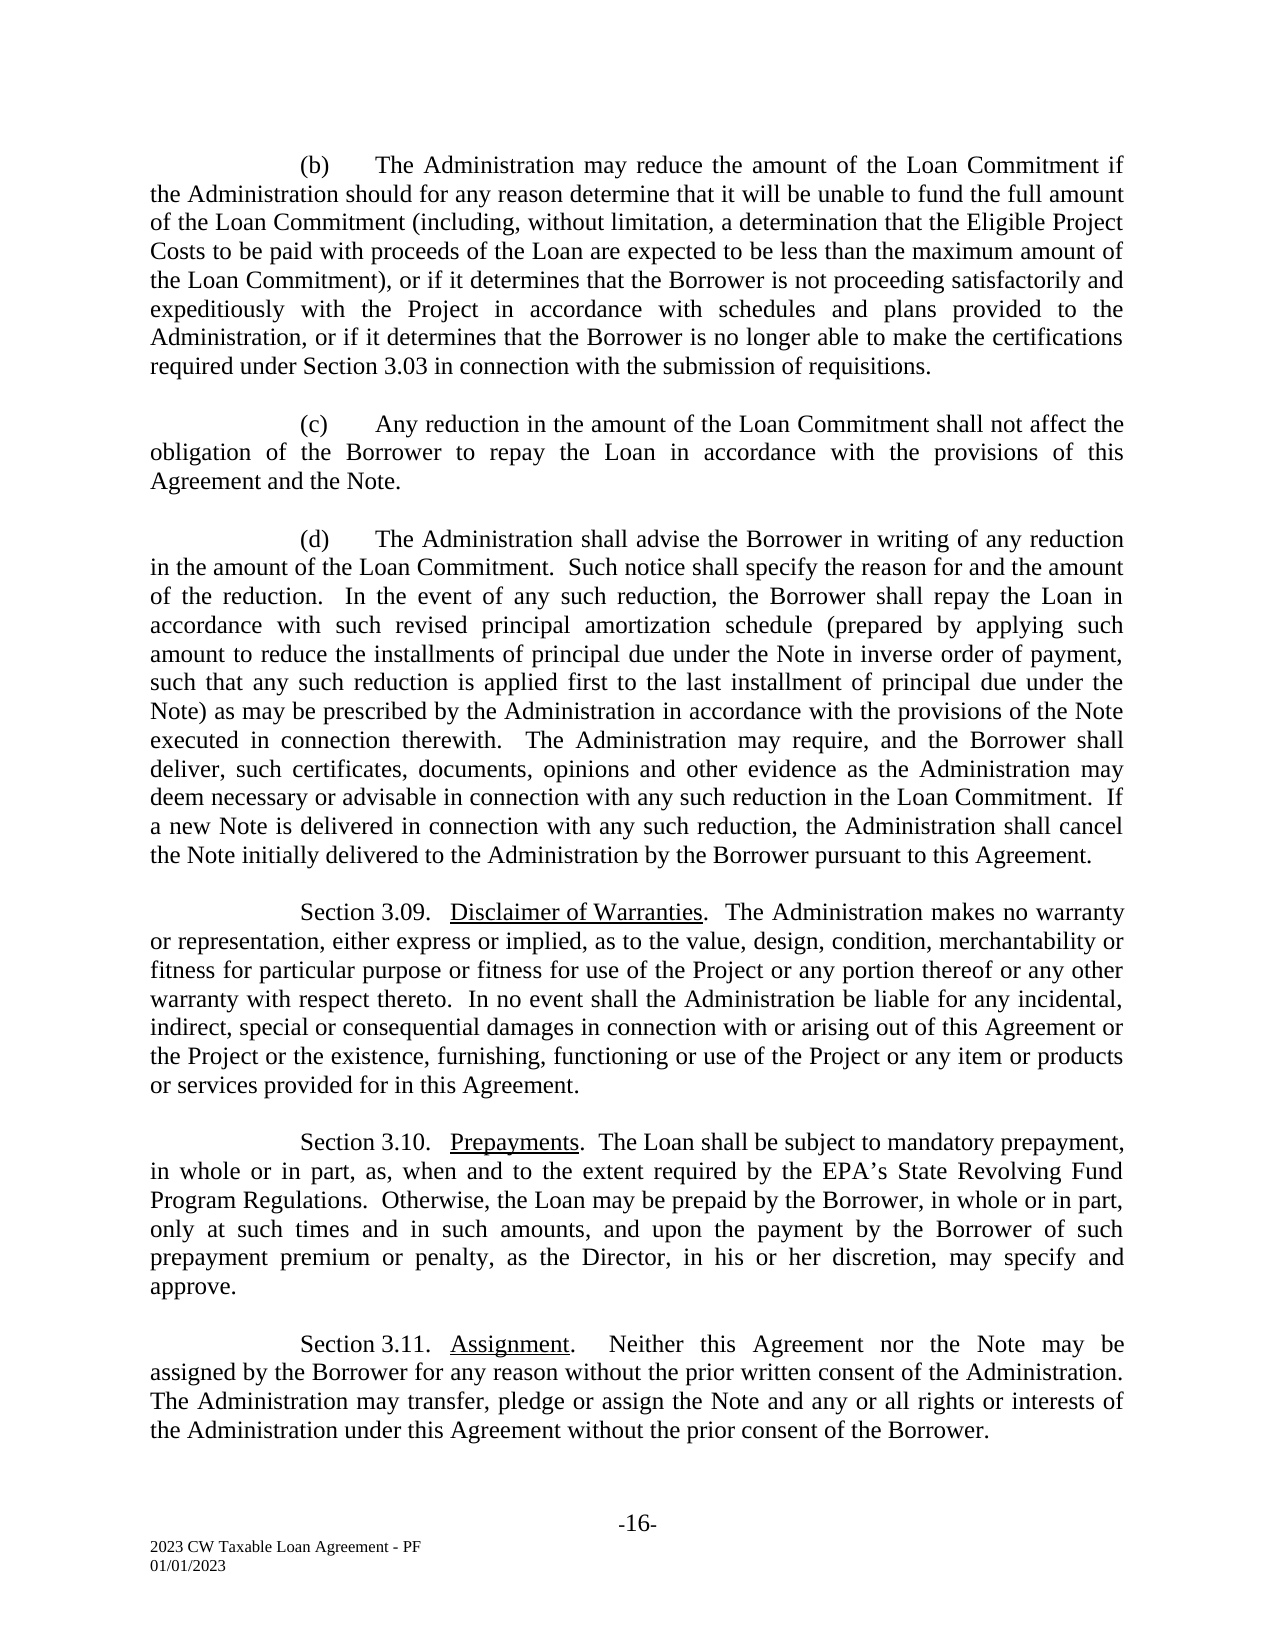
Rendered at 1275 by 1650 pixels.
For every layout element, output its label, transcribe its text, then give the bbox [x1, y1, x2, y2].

text (d) The Administration shall advise the Borrower in writing of any reduction in the amount of the Loan Commitment. Such notice shall specify the reason for and the amount of the reduction. In the event of any such reduction, the Borrower shall repay the Loan in accordance with such revised principal amortization schedule (prepared by applying such amount to reduce the installments of principal due under the Note in inverse order of payment, such that any such reduction is applied first to the last installment of principal due under the Note) as may be prescribed by the Administration in accordance with the provisions of the Note executed in connection therewith. The Administration may require, and the Borrower shall deliver, such certificates, documents, opinions and other evidence as the Administration may deem necessary or advisable in connection with any such reduction in the Loan Commitment. If a new Note is delivered in connection with any such reduction, the Administration shall cancel the Note initially delivered to the Administration by the Borrower pursuant to this Agreement. [150, 524, 1125, 869]
text Section 3.09. Disclaimer of Warranties. The Administration makes no warranty or representation, either express or implied, as to the value, design, condition, merchantability or fitness for particular purpose or fitness for use of the Project or any portion thereof or any other warranty with respect thereto. In no event shall the Administration be liable for any incidental, indirect, special or consequential damages in connection with or arising out of this Agreement or the Project or the existence, furnishing, functioning or use of the Project or any item or products or services provided for in this Agreement. [150, 897, 1125, 1099]
text (c) Any reduction in the amount of the Loan Commitment shall not affect the obligation of the Borrower to repay the Loan in accordance with the provisions of this Agreement and the Note. [150, 409, 1125, 495]
text Section 3.11. Assignment. Neither this Agreement nor the Note may be assigned by the Borrower for any reason without the prior written consent of the Administration. The Administration may transfer, pledge or assign the Note and any or all rights or interests of the Administration under this Agreement without the prior consent of the Borrower. [150, 1329, 1125, 1444]
text (b) The Administration may reduce the amount of the Loan Commitment if the Administration should for any reason determine that it will be unable to fund the full amount of the Loan Commitment (including, without limitation, a determination that the Eligible Project Costs to be paid with proceeds of the Loan are expected to be less than the maximum amount of the Loan Commitment), or if it determines that the Borrower is not proceeding satisfactorily and expeditiously with the Project in accordance with schedules and plans provided to the Administration, or if it determines that the Borrower is no longer able to make the certifications required under Section 3.03 in connection with the submission of requisitions. [150, 150, 1125, 380]
text Section 3.10. Prepayments. The Loan shall be subject to mandatory prepayment, in whole or in part, as, when and to the extent required by the EPA’s State Revolving Fund Program Regulations. Otherwise, the Loan may be prepaid by the Borrower, in whole or in part, only at such times and in such amounts, and upon the payment by the Borrower of such prepayment premium or penalty, as the Director, in his or her discretion, may specify and approve. [150, 1127, 1125, 1300]
